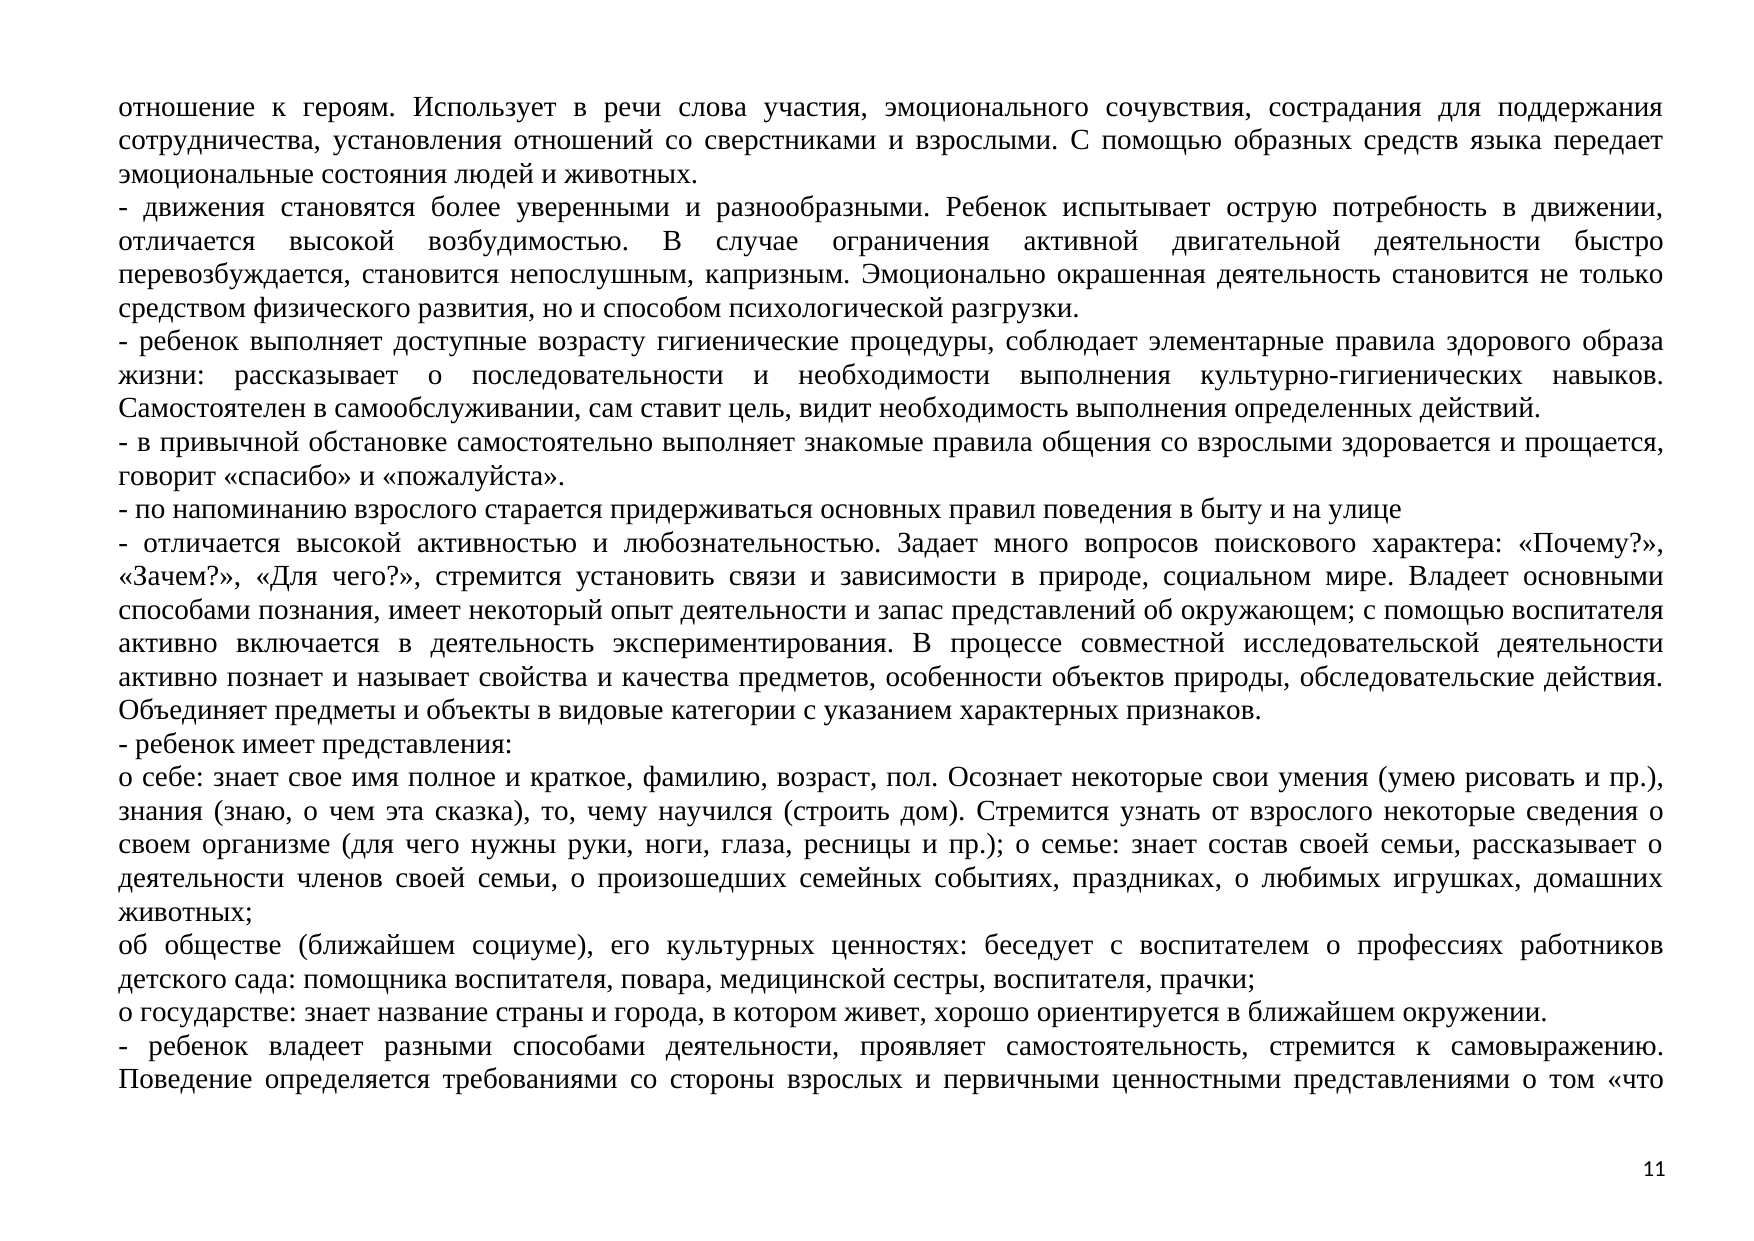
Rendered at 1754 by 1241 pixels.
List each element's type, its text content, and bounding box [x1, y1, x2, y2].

text - движения становятся более уверенными и разнообразными. Ребенок испытывает острую потребность в движении, отличается высокой возбудимостью. В случае ограничения активной двигательной деятельности быстро перевозбуждается, становится непослушным, капризным. Эмоционально окрашенная деятельность становится не только средством физического развития, но и способом психологической разгрузки. [118, 189, 1665, 323]
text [118, 89, 1665, 189]
text - в привычной обстановке самостоятельно выполняет знакомые правила общения со взрослыми здоровается и прощается, говорит «спасибо» и «пожалуйста». [118, 424, 1665, 491]
text - по напоминанию взрослого старается придерживаться основных правил поведения в быту и на улице [118, 491, 1665, 525]
text о себе: знает свое имя полное и краткое, фамилию, возраст, пол. Осознает некоторые свои умения (умею рисовать и пр.), знания (знаю, о чем эта сказка), то, чему научился (строить дом). Стремится узнать от взрослого некоторые сведения о своем организме (для чего нужны руки, ноги, глаза, ресницы и пр.); о семье: знает состав своей семьи, рассказывает о деятельности членов своей семьи, о произошедших семейных событиях, праздниках, о любимых игрушках, домашних животных; [118, 759, 1665, 927]
text - ребенок имеет представления: [118, 726, 1665, 759]
text об обществе (ближайшем социуме), его культурных ценностях: беседует с воспитателем о профессиях работников детского сада: помощника воспитателя, повара, медицинской сестры, воспитателя, прачки; [118, 927, 1665, 994]
text - отличается высокой активностью и любознательностью. Задает много вопросов поискового характера: «Почему?», «Зачем?», «Для чего?», стремится установить связи и зависимости в природе, социальном мире. Владеет основными способами познания, имеет некоторый опыт деятельности и запас представлений об окружающем; с помощью воспитателя активно включается в деятельность экспериментирования. В процессе совместной исследовательской деятельности активно познает и называет свойства и качества предметов, особенности объектов природы, обследовательские действия. Объединяет предметы и объекты в видовые категории с указанием характерных признаков. [118, 525, 1665, 726]
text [118, 1028, 1665, 1095]
text - ребенок выполняет доступные возрасту гигиенические процедуры, соблюдает элементарные правила здорового образа жизни: рассказывает о последовательности и необходимости выполнения культурно-гигиенических навыков. Самостоятелен в самообслуживании, сам ставит цель, видит необходимость выполнения определенных действий. [118, 323, 1665, 424]
text о государстве: знает название страны и города, в котором живет, хорошо ориентируется в ближайшем окружении. [118, 994, 1665, 1028]
